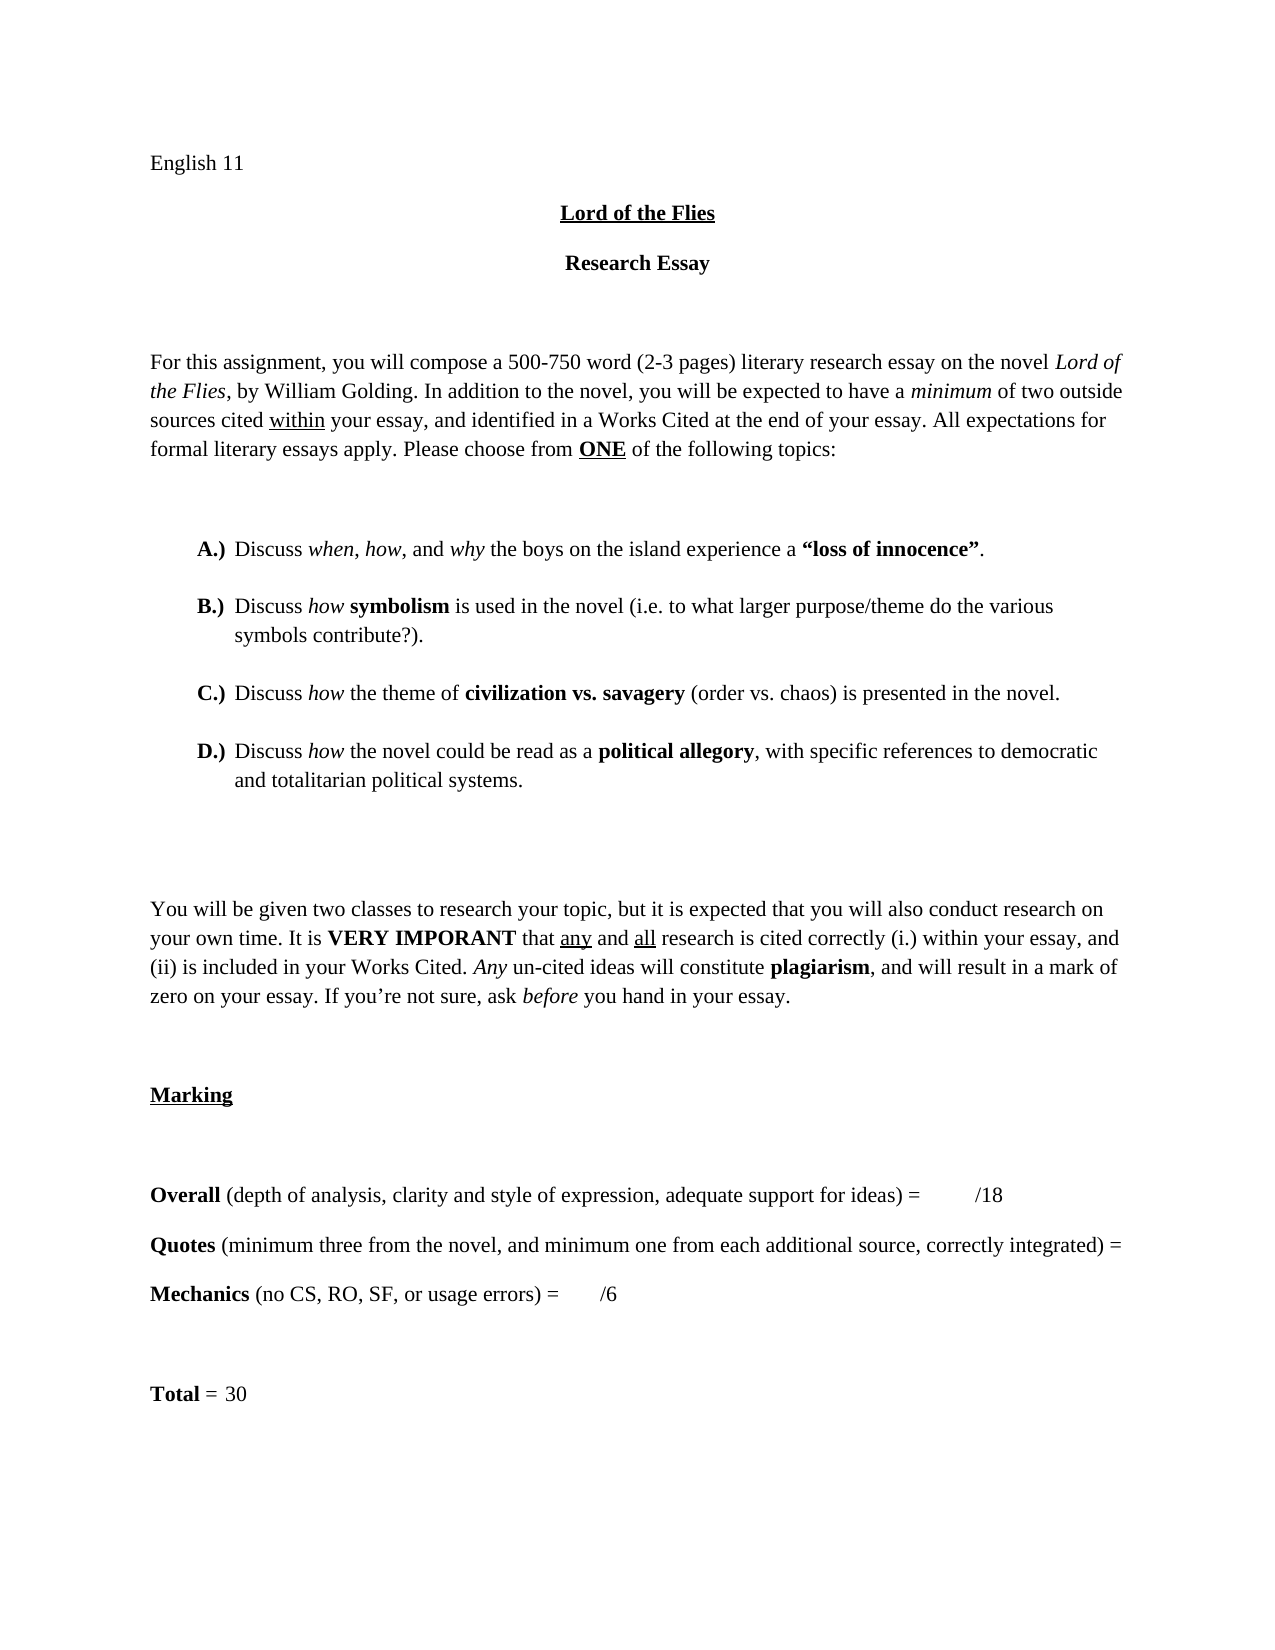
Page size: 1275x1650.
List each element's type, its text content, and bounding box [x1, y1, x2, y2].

text Quotes (minimum three from the novel, and minimum one from each additional source, correctly integrated) = [150, 1232, 1125, 1257]
list Discuss how the novel could be read as a political allegory, with specific references to democratic and totalitarian political systems. [197, 738, 1125, 792]
list Discuss how symbolism is used in the novel (i.e. to what larger purpose/theme do the various symbols contribute?). [197, 593, 1125, 648]
text You will be given two classes to research your topic, but it is expected that you will also conduct research on your own time. It is VERY IMPORANT that any and all research is cited correctly (i.) within your essay, and (ii) is included in your Works Cited. Any un-cited ideas will constitute plagiarism, and will result in a mark of zero on your essay. If you’re not sure, ask before you hand in your essay. [150, 896, 1125, 1008]
text Lord of the Flies [150, 200, 1125, 225]
text Total = 30 [150, 1381, 1125, 1406]
text For this assignment, you will compose a 500-750 word (2-3 pages) literary research essay on the novel Lord of the Flies, by William Golding. In addition to the novel, you will be expected to have a minimum of two outside sources cited within your essay, and identified in a Works Cited at the end of your essay. All expectations for formal literary essays apply. Please choose from ONE of the following topics: [150, 349, 1125, 461]
text English 11 [150, 150, 1125, 175]
list Discuss how the theme of civilization vs. savagery (order vs. chaos) is presented in the novel. [197, 680, 1125, 706]
text Overall (depth of analysis, clarity and style of expression, adequate support for ideas) = /18 [150, 1182, 1125, 1207]
list Discuss when, how, and why the boys on the island experience a “loss of innocence”. [197, 536, 1125, 561]
text Research Essay [150, 249, 1125, 275]
text Marking [150, 1082, 1125, 1107]
text Mechanics (no CS, RO, SF, or usage errors) = /6 [150, 1281, 1125, 1307]
